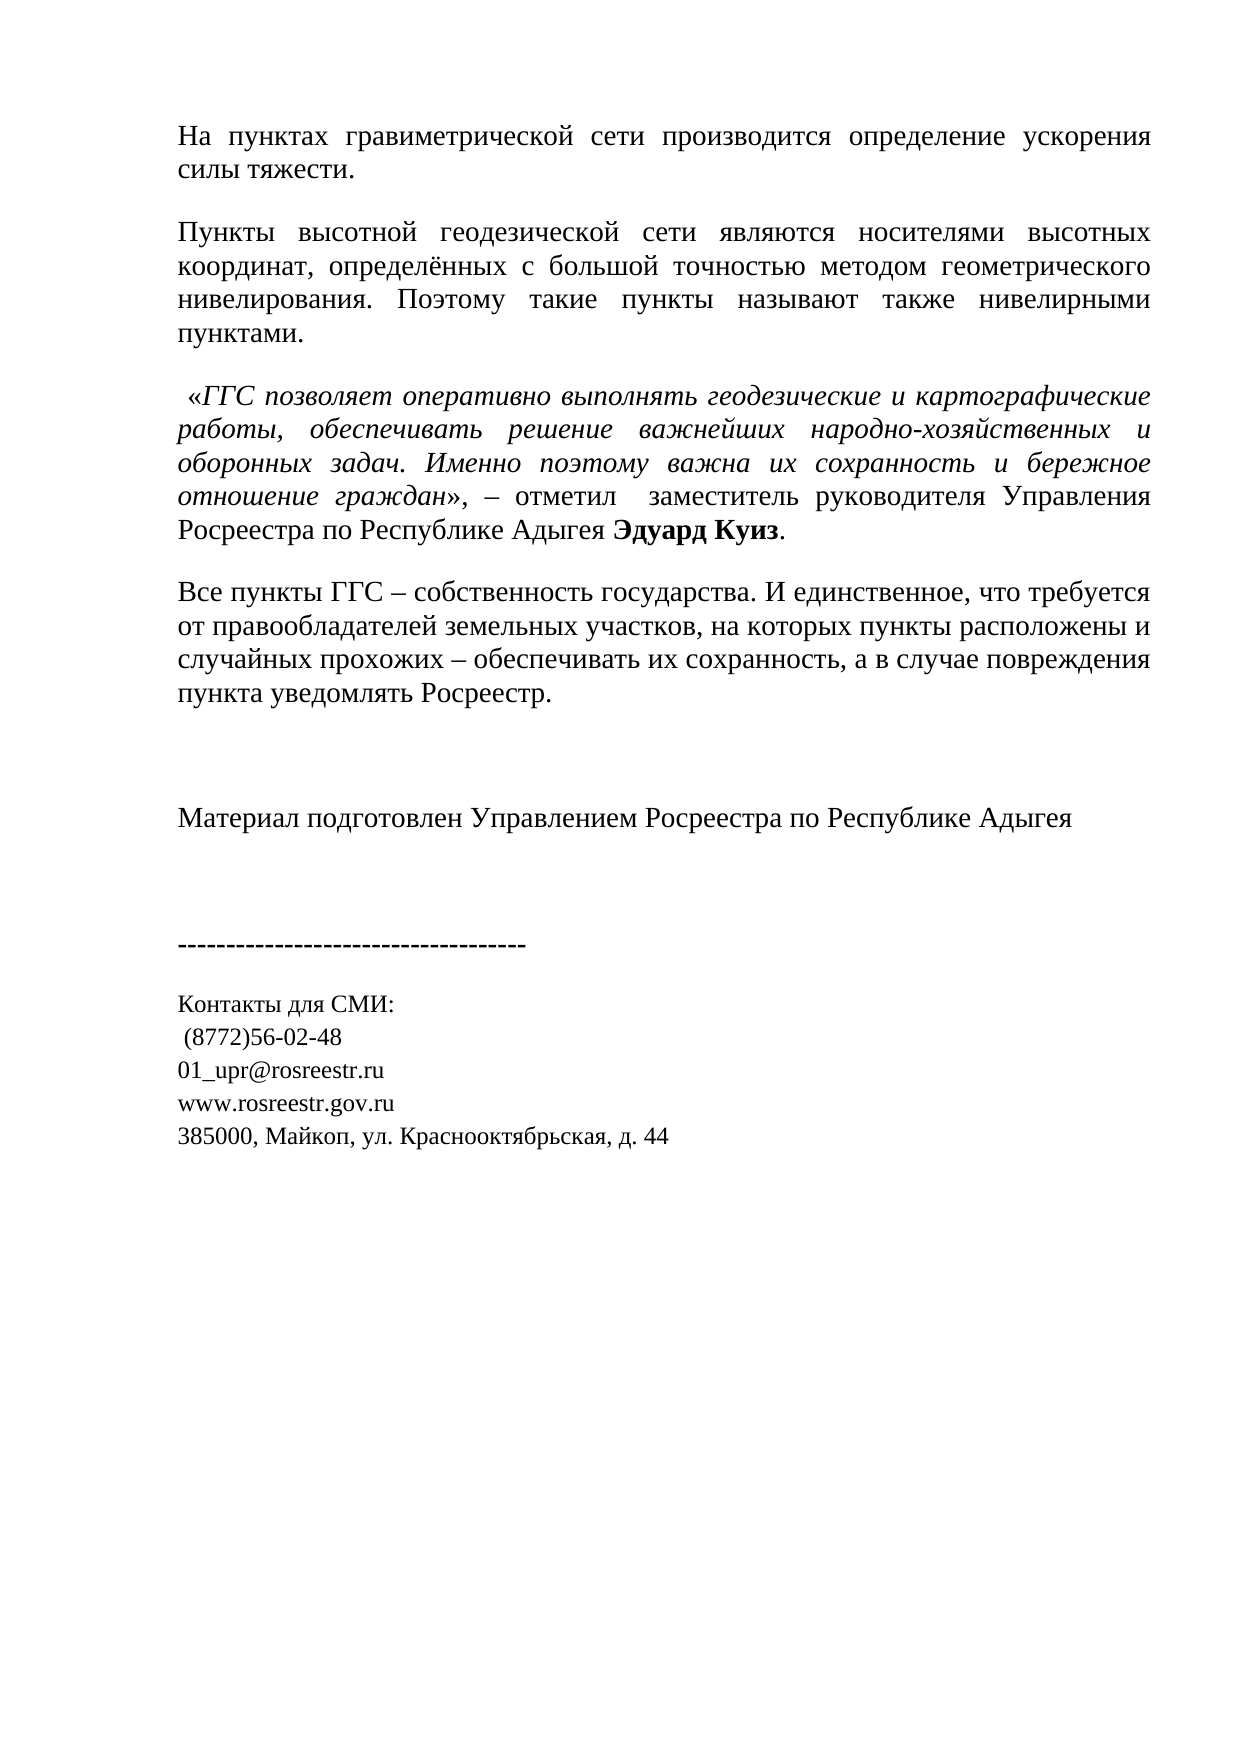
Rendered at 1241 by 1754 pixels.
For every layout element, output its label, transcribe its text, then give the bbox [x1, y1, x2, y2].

text «ГГС позволяет оперативно выполнять геодезические и картографические работы, обеспечивать решение важнейших народно-хозяйственных и оборонных задач. Именно поэтому важна их сохранность и бережное отношение граждан», – отметил заместитель руководителя Управления Росреестра по Республике Адыгея Эдуард Куиз. [177, 378, 1152, 545]
text (8772)56-02-48 [177, 1022, 1152, 1051]
text Все пункты ГГС – собственность государства. И единственное, что требуется от правообладателей земельных участков, на которых пункты расположены и случайных прохожих – обеспечивать их сохранность, а в случае повреждения пункта уведомлять Росреестр. [177, 574, 1152, 709]
text 01_upr@rosreestr.ru [177, 1055, 1152, 1083]
text На пунктах гравиметрической сети производится определение ускорения силы тяжести. [177, 118, 1152, 185]
text ------------------------------------ [177, 926, 1152, 959]
text Пункты высотной геодезической сети являются носителями высотных координат, определённых с большой точностью методом геометрического нивелирования. Поэтому такие пункты называют также нивелирными пунктами. [177, 214, 1152, 348]
text 385000, Майкоп, ул. Краснооктябрьская, д. 44 [177, 1121, 1152, 1149]
text Материал подготовлен Управлением Росреестра по Республике Адыгея [177, 801, 1152, 834]
text www.rosreestr.gov.ru [177, 1088, 1152, 1117]
text Контакты для СМИ: [177, 989, 1152, 1017]
